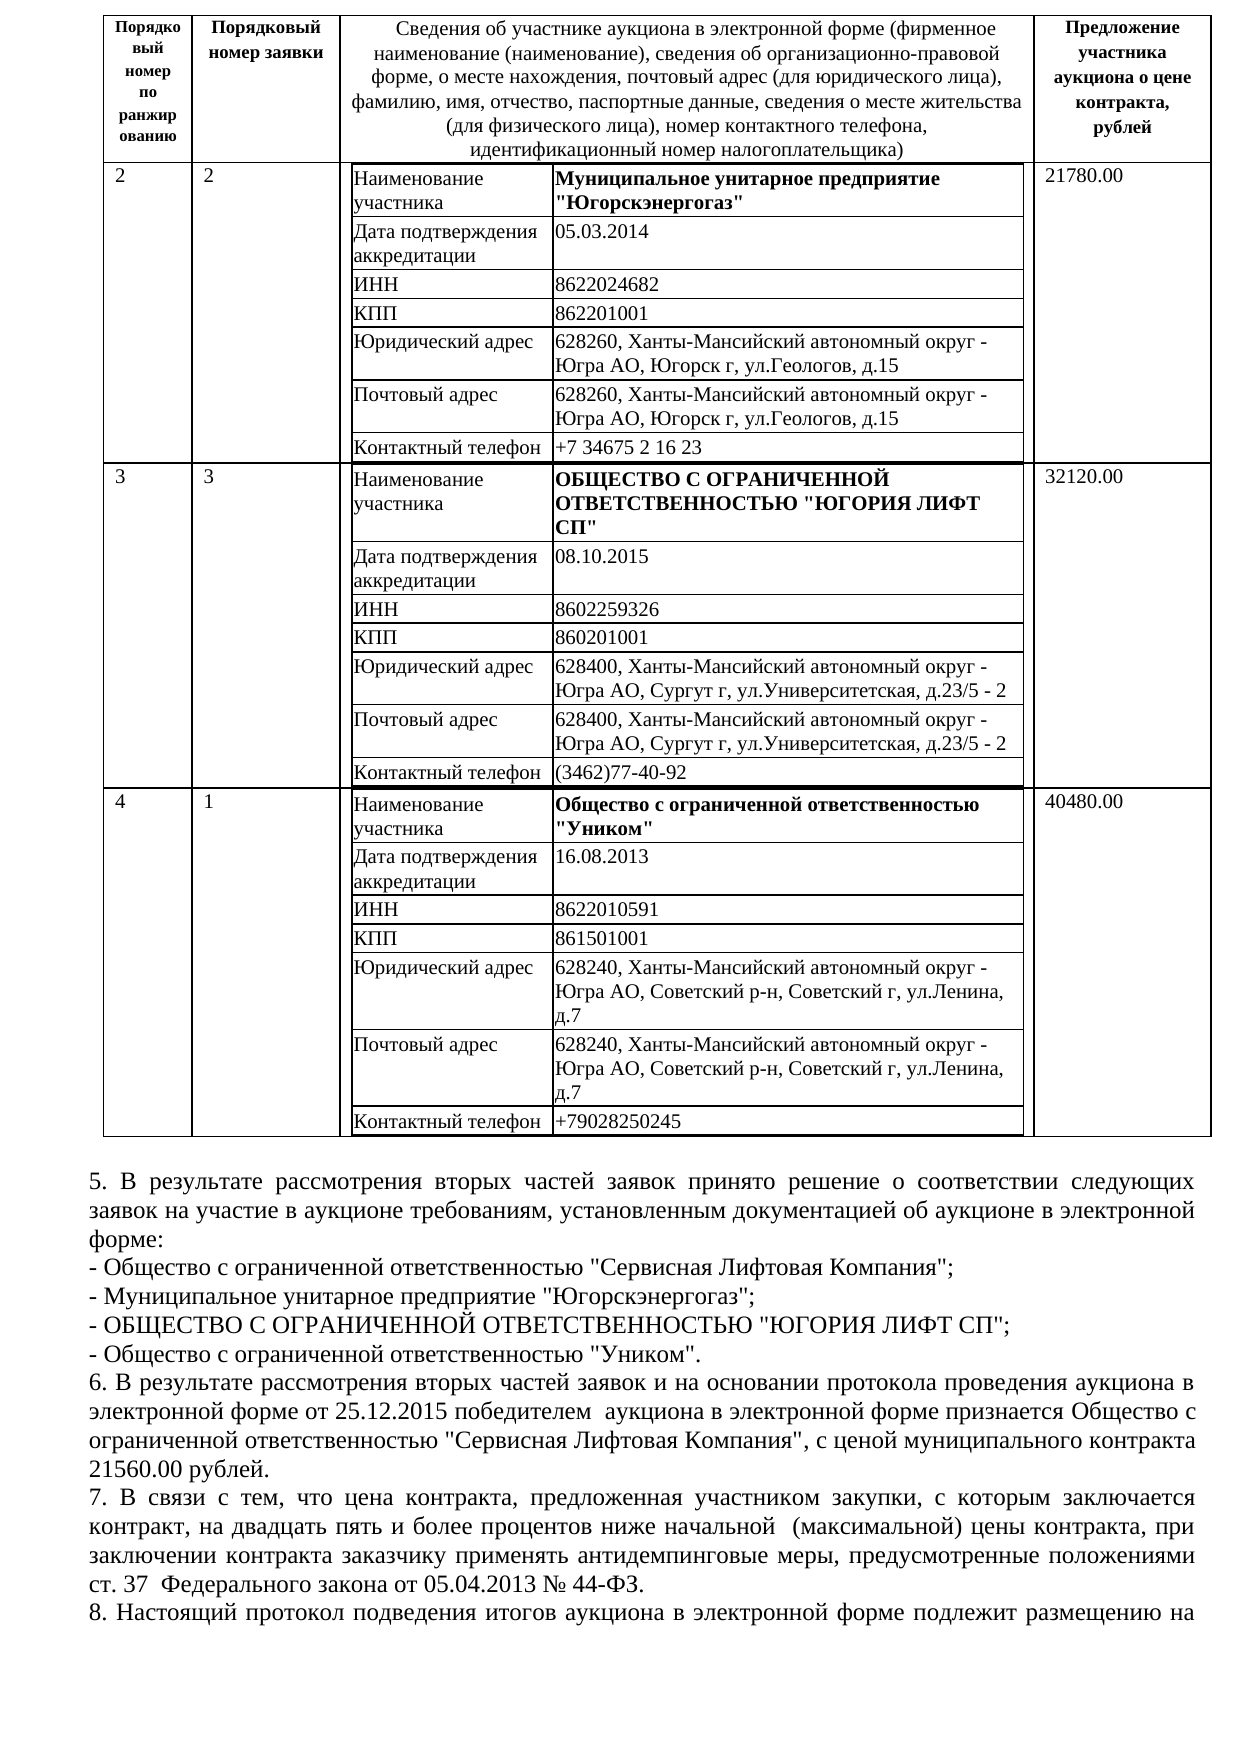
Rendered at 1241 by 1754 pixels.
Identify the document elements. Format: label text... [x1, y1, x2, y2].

table_cell [554, 653, 1023, 704]
text 6. В результате рассмотрения вторых частей заявок и на основании протокола проведения аукциона в электронной форме от 25.12.2015 победителем аукциона в электронной форме признается Общество с ограниченной ответственностью "Сервисная Лифтовая Компания", с ценой муниципального контракта 21560.00 рублей. [89, 1367, 1196, 1482]
text 5. В результате рассмотрения вторых частей заявок принято решение о соответствии следующих заявок на участие в аукционе требованиям, установленным документацией об аукционе в электронной форме: [89, 1166, 1196, 1252]
table_cell [353, 381, 552, 432]
table_cell [554, 624, 1023, 651]
table_cell [353, 595, 552, 622]
table_cell [554, 465, 1023, 541]
table_cell 21780.00 [1035, 163, 1210, 462]
table_cell [554, 953, 1023, 1029]
table_cell [353, 165, 552, 216]
table_cell [554, 843, 1023, 894]
table_cell [353, 1030, 552, 1105]
table_cell [353, 953, 552, 1029]
table_cell [554, 1030, 1023, 1105]
table_cell [554, 925, 1023, 952]
table_cell [554, 328, 1023, 379]
table_cell [353, 653, 552, 704]
table_cell [353, 790, 552, 842]
table_cell [353, 433, 552, 461]
table_cell 2 [104, 163, 191, 462]
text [89, 1597, 1196, 1626]
table_cell [554, 433, 1023, 461]
table_cell [353, 705, 552, 757]
table_cell [1024, 163, 1033, 462]
table_cell [554, 705, 1023, 757]
table_cell [1024, 789, 1033, 1136]
table_cell [353, 896, 552, 923]
text - ОБЩЕСТВО С ОГРАНИЧЕННОЙ ОТВЕТСТВЕННОСТЬЮ "ЮГОРИЯ ЛИФТ СП"; [89, 1310, 1196, 1339]
table_header Порядковый номер заявки [193, 16, 339, 161]
table_cell [353, 758, 552, 785]
text 7. В связи с тем, что цена контракта, предложенная участником закупки, с которым заключается контракт, на двадцать пять и более процентов ниже начальной (максимальной) цены контракта, при заключении контракта заказчику применять антидемпинговые меры, предусмотренные положениями ст. 37 Федерального закона от 05.04.2013 № 44-ФЗ. [89, 1482, 1196, 1597]
table_cell [554, 381, 1023, 432]
table_cell [353, 299, 552, 326]
table_header Порядковый номер по ранжированию [104, 16, 191, 161]
table_cell [353, 925, 552, 952]
text - Общество с ограниченной ответственностью "Сервисная Лифтовая Компания"; [89, 1252, 1196, 1281]
text - Муниципальное унитарное предприятие "Югорскэнергогаз"; [89, 1281, 1196, 1310]
table_cell [554, 1107, 1023, 1134]
table_cell 3 [104, 464, 191, 787]
table_cell 1 [193, 789, 339, 1136]
table_cell [341, 163, 351, 462]
table_cell [554, 595, 1023, 622]
table_header Сведения об участнике аукциона в электронной форме (фирменное наименование (наименование), сведения об организационно-правовой форме, о месте нахождения, почтовый адрес (для юридического лица), фамилию, имя, отчество, паспортные данные, сведения о месте жительства (для физического лица), номер контактного телефона, идентификационный номер налогоплательщика) [341, 16, 1033, 161]
table_cell 3 [193, 464, 339, 787]
table_cell [341, 464, 351, 787]
table_cell [554, 299, 1023, 326]
table_cell 32120.00 [1035, 464, 1210, 787]
table_cell [353, 217, 552, 269]
table_cell 40480.00 [1035, 789, 1210, 1136]
table_cell [353, 465, 552, 541]
table_cell 4 [104, 789, 191, 1136]
text - Общество с ограниченной ответственностью "Уником". [89, 1339, 1196, 1367]
table_cell [341, 789, 351, 1136]
table_cell [554, 896, 1023, 923]
table_cell [353, 270, 552, 298]
table_cell [554, 217, 1023, 269]
table_cell [554, 542, 1023, 594]
table_cell [353, 624, 552, 651]
table_cell [554, 270, 1023, 298]
table_cell [554, 165, 1023, 216]
table_cell [1024, 464, 1033, 787]
table_cell [554, 758, 1023, 785]
table_header Предложение участника аукциона о цене контракта, рублей [1035, 16, 1210, 161]
table_cell [353, 542, 552, 594]
table_cell [353, 843, 552, 894]
table_cell [353, 1107, 552, 1134]
table_cell [353, 328, 552, 379]
table_cell [554, 790, 1023, 842]
table_cell 2 [193, 163, 339, 462]
